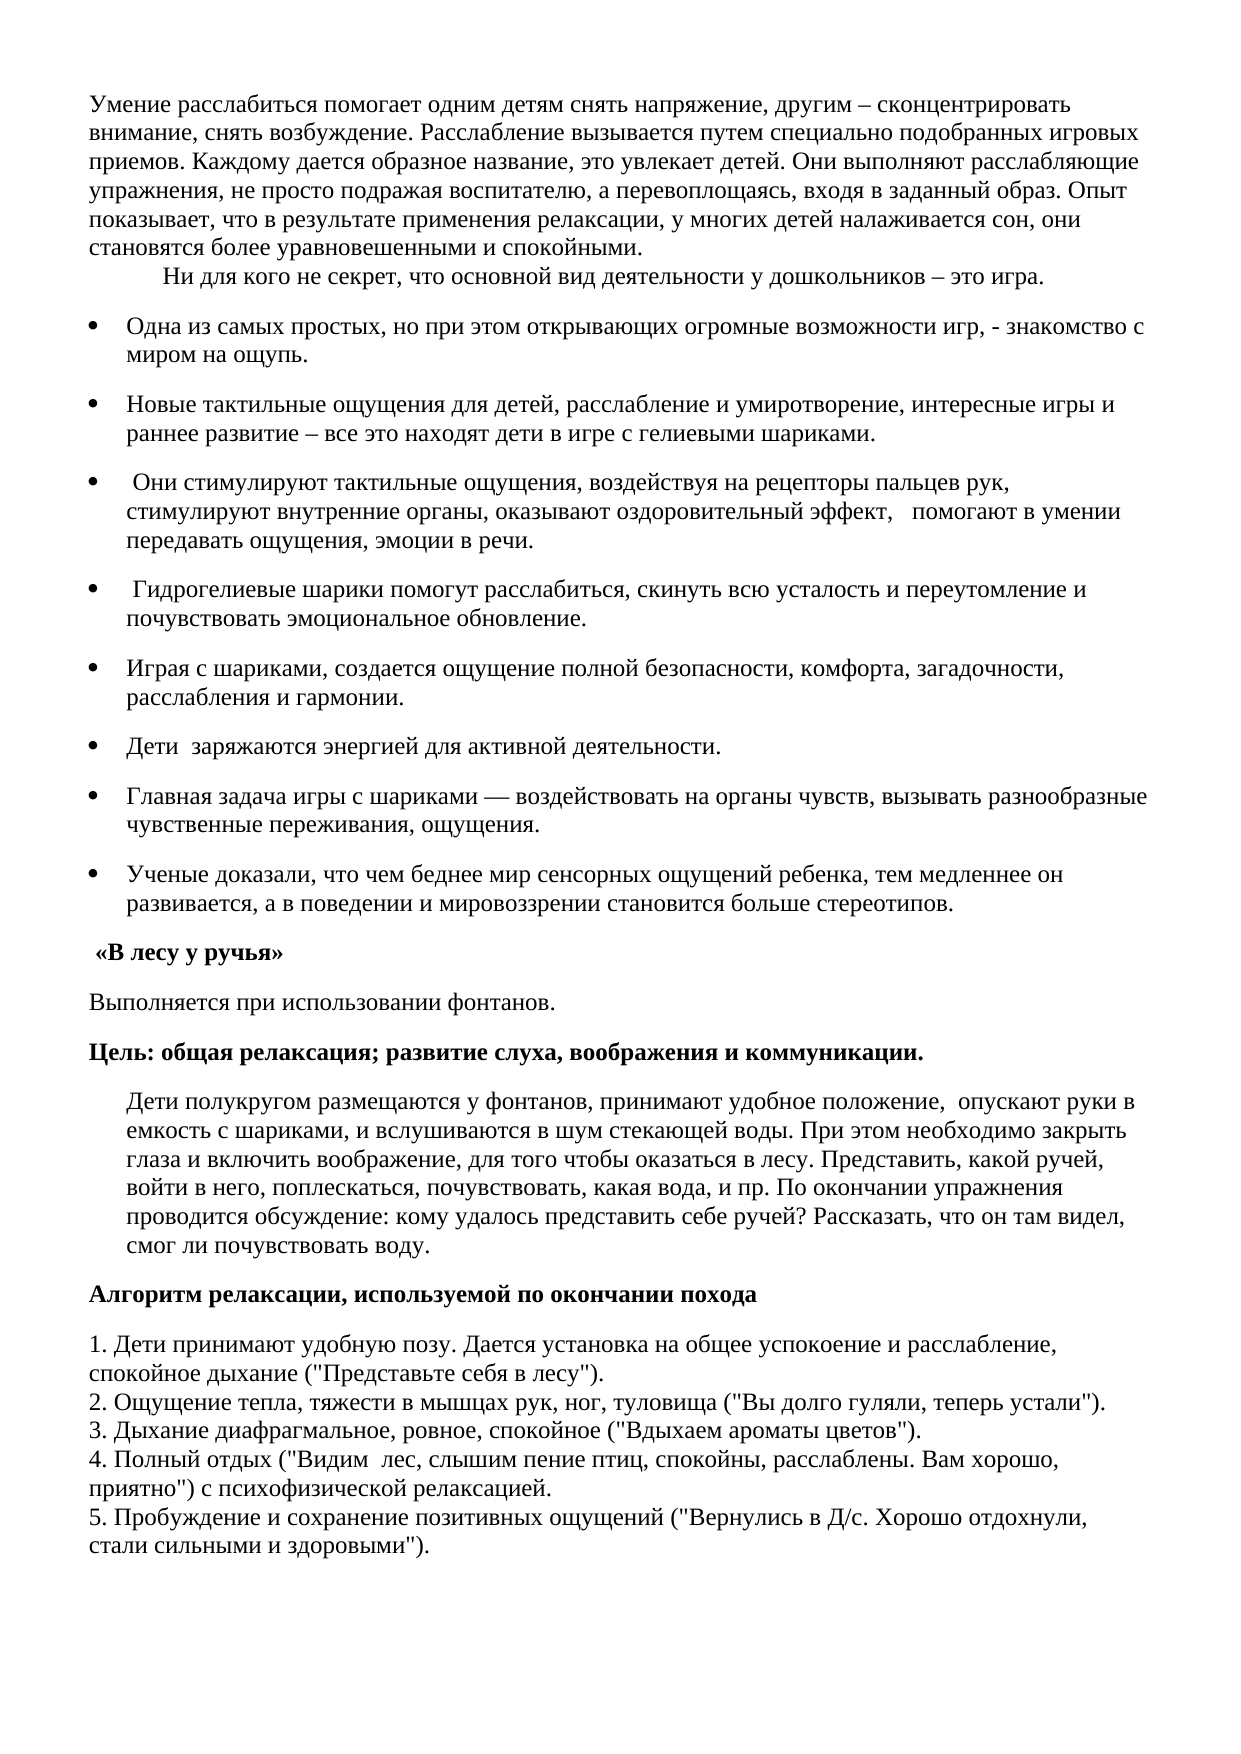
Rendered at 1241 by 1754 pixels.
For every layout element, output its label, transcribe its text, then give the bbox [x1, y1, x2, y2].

text 2. Ощущение тепла, тяжести в мышцах рук, ног, туловища ("Вы долго гуляли, теперь устали"). [89, 1387, 1152, 1415]
list Гидрогелиевые шарики помогут расслабиться, скинуть всю усталость и переутомление и почувствовать эмоциональное обновление. [89, 574, 1152, 632]
list Новые тактильные ощущения для детей, расслабление и умиротворение, интересные игры и раннее развитие – все это находят дети в игре с гелиевыми шариками. [89, 389, 1152, 447]
text Цель: общая релаксация; развитие слуха, воображения и коммуникации. [89, 1037, 1152, 1065]
text «В лесу у ручья» [89, 937, 1152, 966]
text 4. Полный отдых ("Видим лес, слышим пение птиц, спокойны, расслаблены. Вам хорошо, приятно") с психофизической релаксацией. [89, 1444, 1152, 1502]
text Ни для кого не секрет, что основной вид деятельности у дошкольников – это игра. [89, 261, 1152, 290]
text 3. Дыхание диафрагмальное, ровное, спокойное ("Вдыхаем ароматы цветов"). [89, 1415, 1152, 1444]
text Выполняется при использовании фонтанов. [89, 987, 1152, 1016]
text Умение расслабиться помогает одним детям снять напряжение, другим – сконцентрировать внимание, снять возбуждение. Расслабление вызывается путем специально подобранных игровых приемов. Каждому дается образное название, это увлекает детей. Они выполняют расслабляющие упражнения, не просто подражая воспитателю, а перевоплощаясь, входя в заданный образ. Опыт показывает, что в результате применения релаксации, у многих детей налаживается сон, они становятся более уравновешенными и спокойными. [89, 89, 1152, 261]
text Дети полукругом размещаются у фонтанов, принимают удобное положение, опускают руки в емкость с шариками, и вслушиваются в шум стекающей воды. При этом необходимо закрыть глаза и включить воображение, для того чтобы оказаться в лесу. Представить, какой ручей, войти в него, поплескаться, почувствовать, какая вода, и пр. По окончании упражнения проводится обсуждение: кому удалось представить себе ручей? Рассказать, что он там видел, смог ли почувствовать воду. [126, 1086, 1152, 1259]
list Одна из самых простых, но при этом открывающих огромные возможности игр, - знакомство с миром на ощупь. [89, 311, 1152, 368]
list Ученые доказали, что чем беднее мир сенсорных ощущений ребенка, тем медленнее он развивается, а в поведении и мировоззрении становится больше стереотипов. [89, 859, 1152, 917]
list Главная задача игры с шариками — воздействовать на органы чувств, вызывать разнообразные чувственные переживания, ощущения. [89, 781, 1152, 838]
list Дети заряжаются энергией для активной деятельности. [89, 731, 1152, 760]
text 5. Пробуждение и сохранение позитивных ощущений ("Вернулись в Д/с. Хорошо отдохнули, стали сильными и здоровыми"). [89, 1502, 1152, 1559]
list Они стимулируют тактильные ощущения, воздействуя на рецепторы пальцев рук, стимулируют внутренние органы, оказывают оздоровительный эффект, помогают в умении передавать ощущения, эмоции в речи. [89, 467, 1152, 554]
list Играя с шариками, создается ощущение полной безопасности, комфорта, загадочности, расслабления и гармонии. [89, 653, 1152, 710]
text Алгоритм релаксации, используемой по окончании похода [89, 1279, 1152, 1308]
text 1. Дети принимают удобную позу. Дается установка на общее успокоение и расслабление, спокойное дыхание ("Представьте себя в лесу"). [89, 1329, 1152, 1387]
